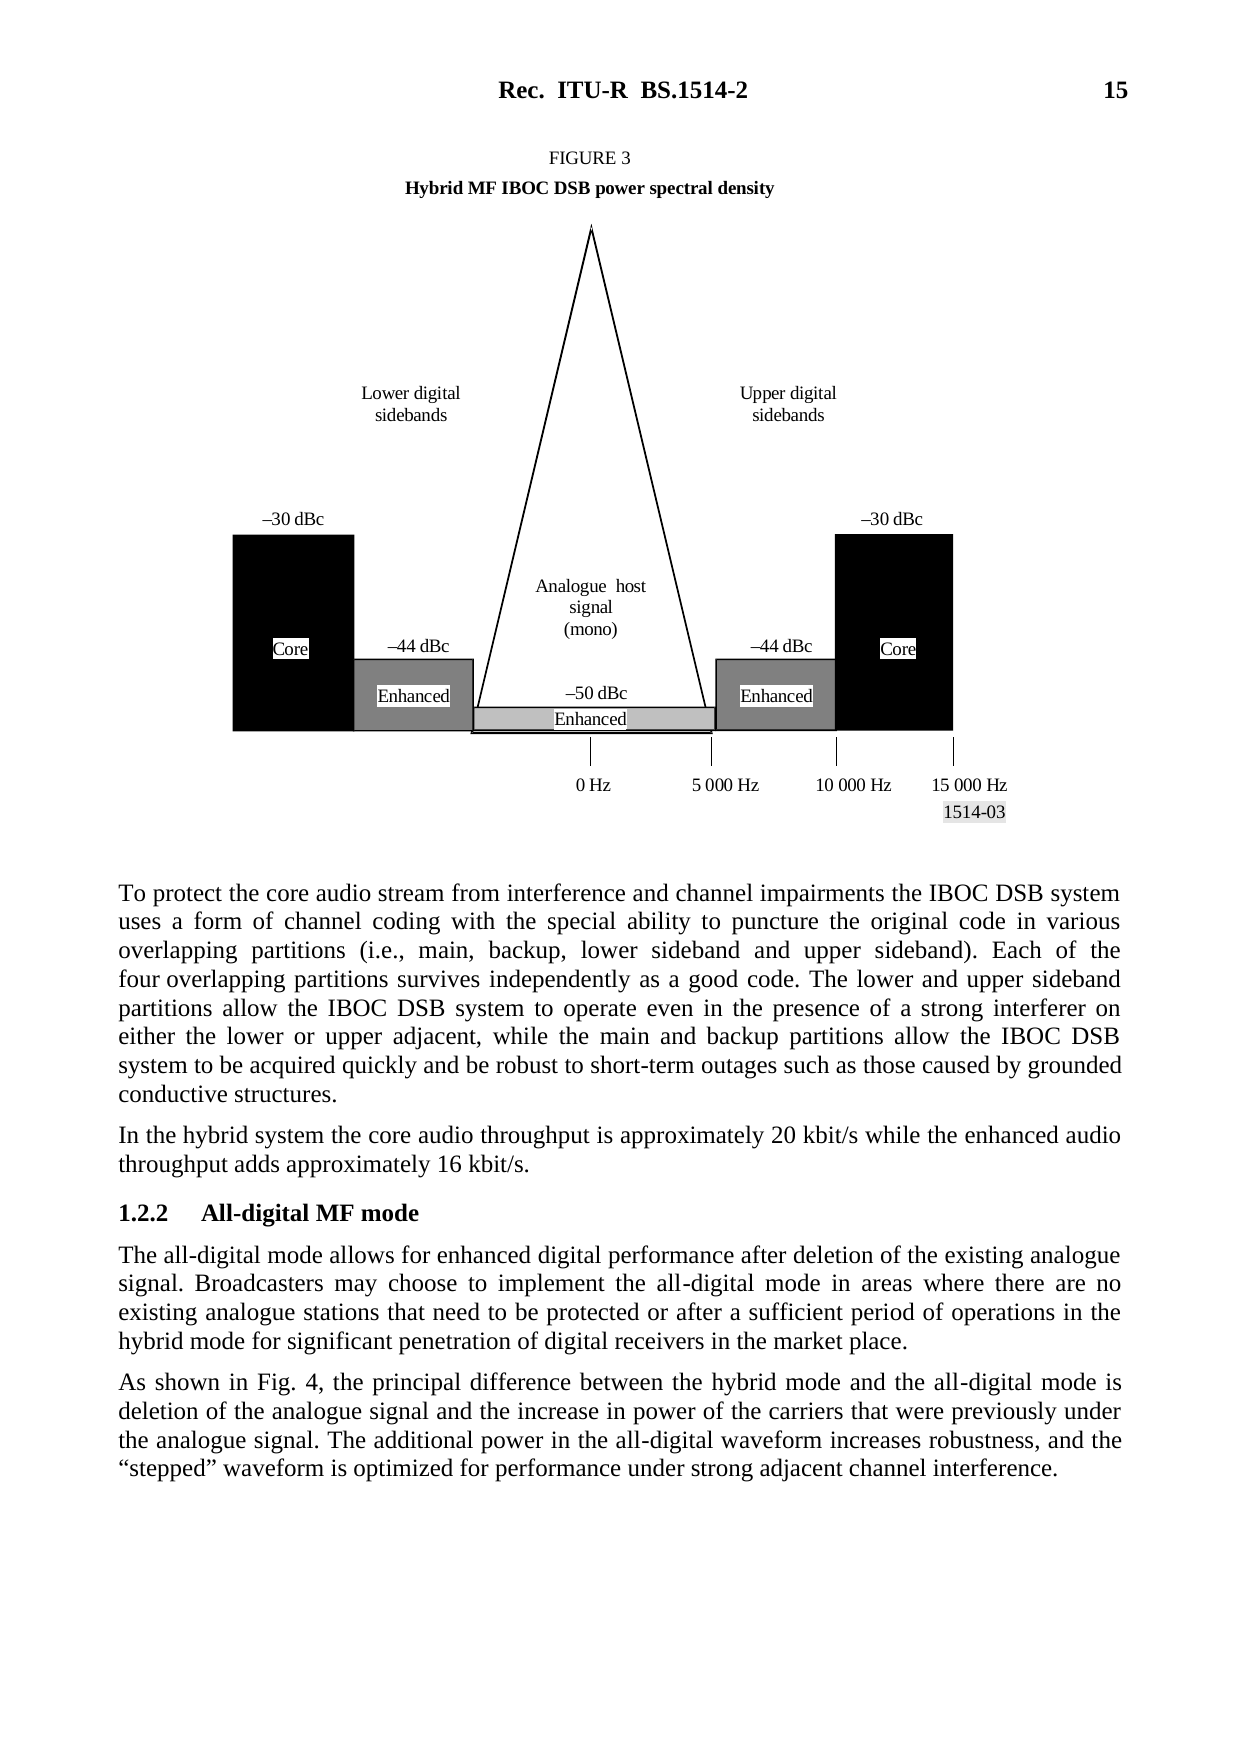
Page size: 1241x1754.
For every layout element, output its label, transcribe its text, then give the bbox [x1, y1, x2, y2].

text In the hybrid system the core audio throughput is approximately 20 kbit/s while the enhanced audio throughput adds approximately 16 kbit/s. [118, 1120, 1122, 1178]
text To protect the core audio stream from interference and channel impairments the IBOC DSB system uses a form of channel coding with the special ability to puncture the original code in various overlapping partitions (i.e., main, backup, lower sideband and upper sideband). Each of the four overlapping partitions survives independently as a good code. The lower and upper sideband partitions allow the IBOC DSB system to operate even in the presence of a strong interferer on either the lower or upper adjacent, while the main and backup partitions allow the IBOC DSB system to be acquired quickly and be robust to short-term outages such as those caused by grounded conductive structures. [118, 878, 1122, 1108]
text The all-digital mode allows for enhanced digital performance after deletion of the existing analogue signal. Broadcasters may choose to implement the all-digital mode in areas where there are no existing analogue stations that need to be protected or after a sufficient period of operations in the hybrid mode for significant penetration of digital receivers in the market place. [118, 1240, 1122, 1355]
text As shown in Fig. 4, the principal difference between the hybrid mode and the all-digital mode is deletion of the analogue signal and the increase in power of the carriers that were previously under the analogue signal. The additional power in the all-digital waveform increases robustness, and the “stepped” waveform is optimized for performance under strong adjacent channel interference. [118, 1367, 1122, 1482]
subtitle 1.2.2 All-digital MF mode [118, 1198, 1122, 1227]
